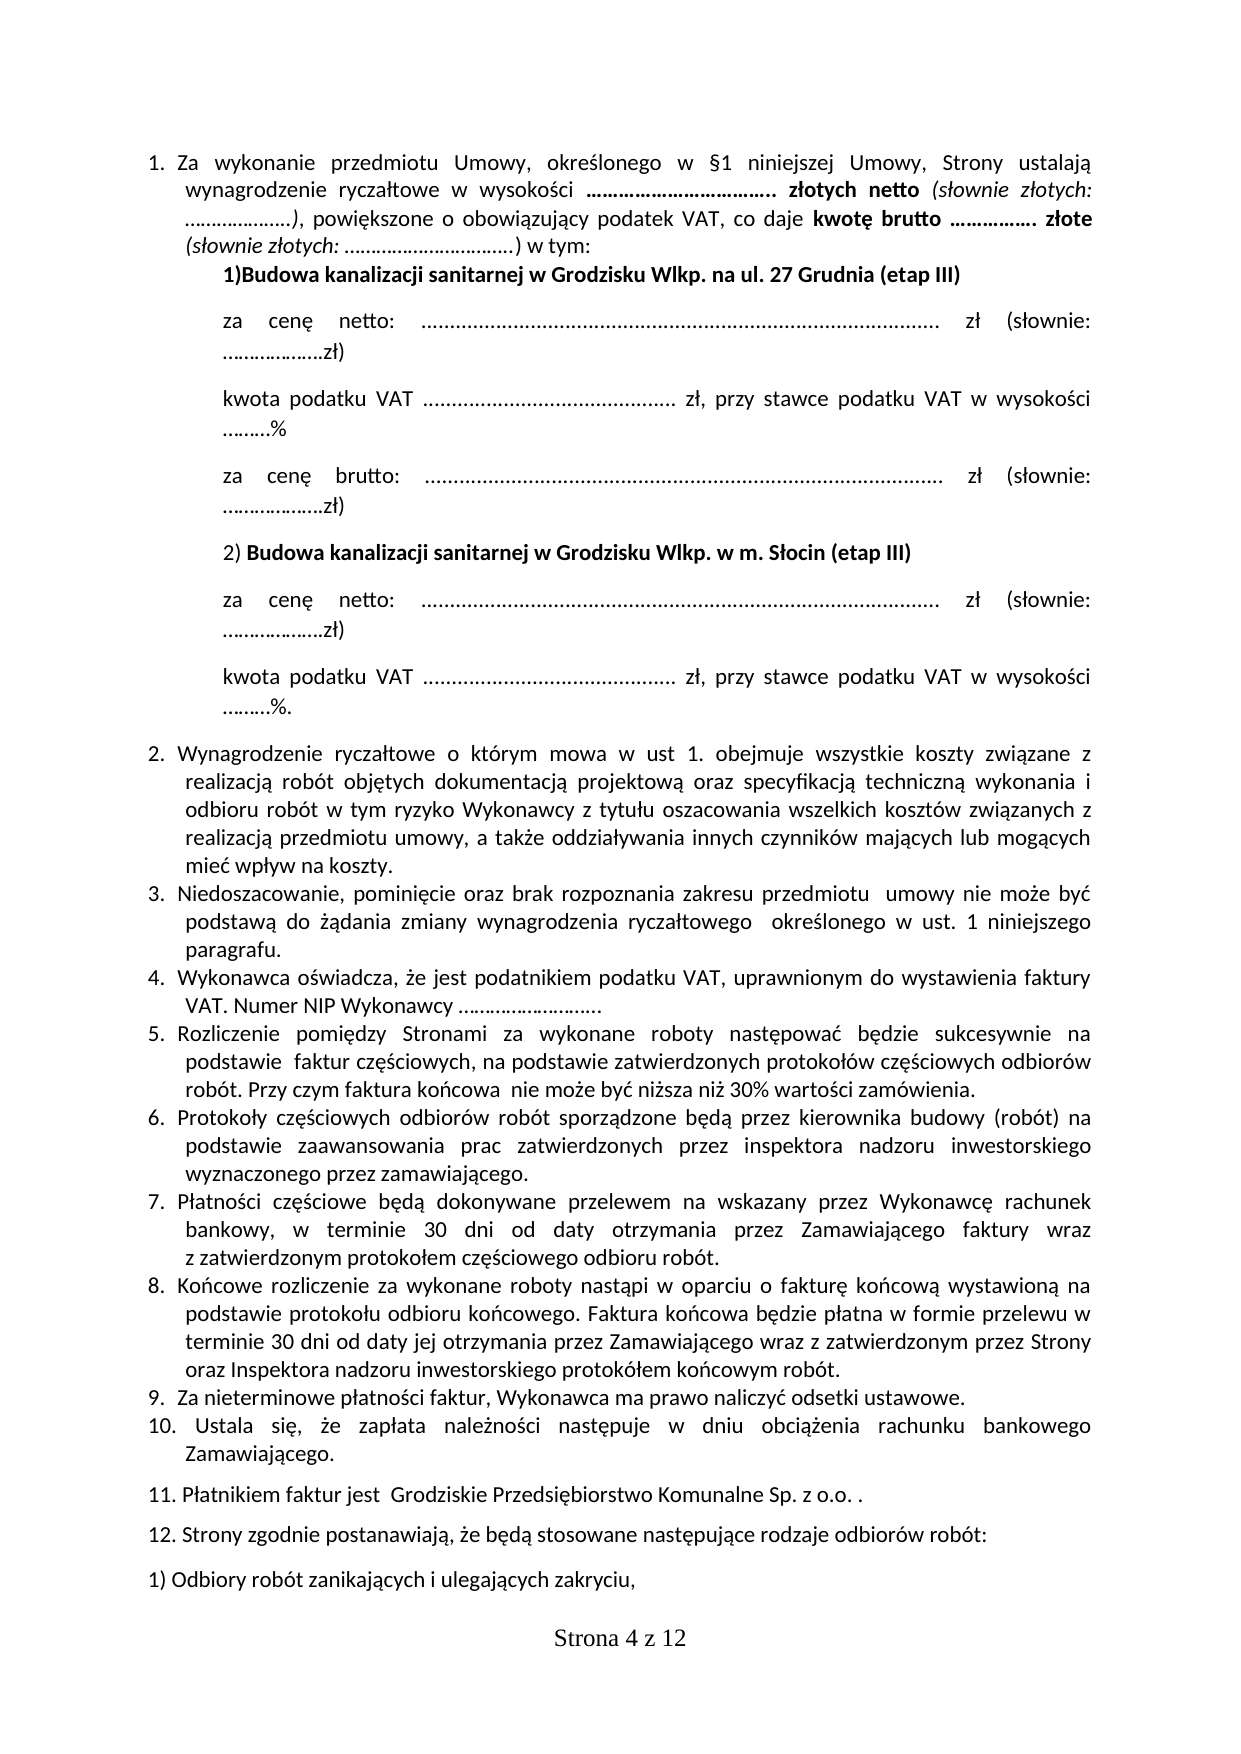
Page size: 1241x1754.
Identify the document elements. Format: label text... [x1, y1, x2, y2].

list Za wykonanie przedmiotu Umowy, określonego w §1 niniejszej Umowy, Strony ustalają wynagrodzenie ryczałtowe w wysokości …………………………….. złotych netto (słownie złotych:………………..), powiększone o obowiązujący podatek VAT, co daje kwotę brutto ……………. złote (słownie złotych: …………………………..) w tym: [148, 148, 1093, 260]
list Za nieterminowe płatności faktur, Wykonawca ma prawo naliczyć odsetki ustawowe. [148, 1383, 1093, 1411]
list Wynagrodzenie ryczałtowe o którym mowa w ust 1. obejmuje wszystkie koszty związane z realizacją robót objętych dokumentacją projektową oraz specyfikacją techniczną wykonania i odbioru robót w tym ryzyko Wykonawcy z tytułu oszacowania wszelkich kosztów związanych z realizacją przedmiotu umowy, a także oddziaływania innych czynników mających lub mogących mieć wpływ na koszty. [148, 739, 1093, 879]
text za cenę brutto: .......................................................................................... zł (słownie: ……………….zł) [223, 461, 1093, 519]
text za cenę netto: .......................................................................................... zł (słownie: ……………….zł) [223, 585, 1093, 643]
list Protokoły częściowych odbiorów robót sporządzone będą przez kierownika budowy (robót) na podstawie zaawansowania prac zatwierdzonych przez inspektora nadzoru inwestorskiego wyznaczonego przez zamawiającego. [148, 1103, 1093, 1187]
text 12. Strony zgodnie postanawiają, że będą stosowane następujące rodzaje odbiorów robót: [148, 1520, 1093, 1548]
text za cenę netto: .......................................................................................... zł (słownie: ……………….zł) [223, 307, 1093, 365]
text 11. Płatnikiem faktur jest Grodziskie Przedsiębiorstwo Komunalne Sp. z o.o. . [148, 1480, 1093, 1508]
text 1)Budowa kanalizacji sanitarnej w Grodzisku Wlkp. na ul. 27 Grudnia (etap III) [223, 260, 1093, 288]
list Niedoszacowanie, pominięcie oraz brak rozpoznania zakresu przedmiotu umowy nie może być podstawą do żądania zmiany wynagrodzenia ryczałtowego określonego w ust. 1 niniejszego paragrafu. [148, 879, 1093, 963]
list Płatności częściowe będą dokonywane przelewem na wskazany przez Wykonawcę rachunek bankowy, w terminie 30 dni od daty otrzymania przez Zamawiającego faktury wraz z zatwierdzonym protokołem częściowego odbioru robót. [148, 1187, 1093, 1271]
text kwota podatku VAT ............................................ zł, przy stawce podatku VAT w wysokości ………%. [223, 662, 1093, 720]
text kwota podatku VAT ............................................ zł, przy stawce podatku VAT w wysokości ………% [223, 384, 1093, 442]
list Ustala się, że zapłata należności następuje w dniu obciążenia rachunku bankowego Zamawiającego. [148, 1411, 1093, 1467]
text 2) Budowa kanalizacji sanitarnej w Grodzisku Wlkp. w m. Słocin (etap III) [223, 538, 1093, 566]
list Wykonawca oświadcza, że jest podatnikiem podatku VAT, uprawnionym do wystawienia faktury VAT. Numer NIP Wykonawcy ……………………... [148, 963, 1093, 1019]
list Rozliczenie pomiędzy Stronami za wykonane roboty następować będzie sukcesywnie na podstawie faktur częściowych, na podstawie zatwierdzonych protokołów częściowych odbiorów robót. Przy czym faktura końcowa nie może być niższa niż 30% wartości zamówienia. [148, 1019, 1093, 1103]
list Końcowe rozliczenie za wykonane roboty nastąpi w oparciu o fakturę końcową wystawioną na podstawie protokołu odbioru końcowego. Faktura końcowa będzie płatna w formie przelewu w terminie 30 dni od daty jej otrzymania przez Zamawiającego wraz z zatwierdzonym przez Strony oraz Inspektora nadzoru inwestorskiego protokółem końcowym robót. [148, 1271, 1093, 1383]
text 1) Odbiory robót zanikających i ulegających zakryciu, [148, 1565, 1093, 1593]
